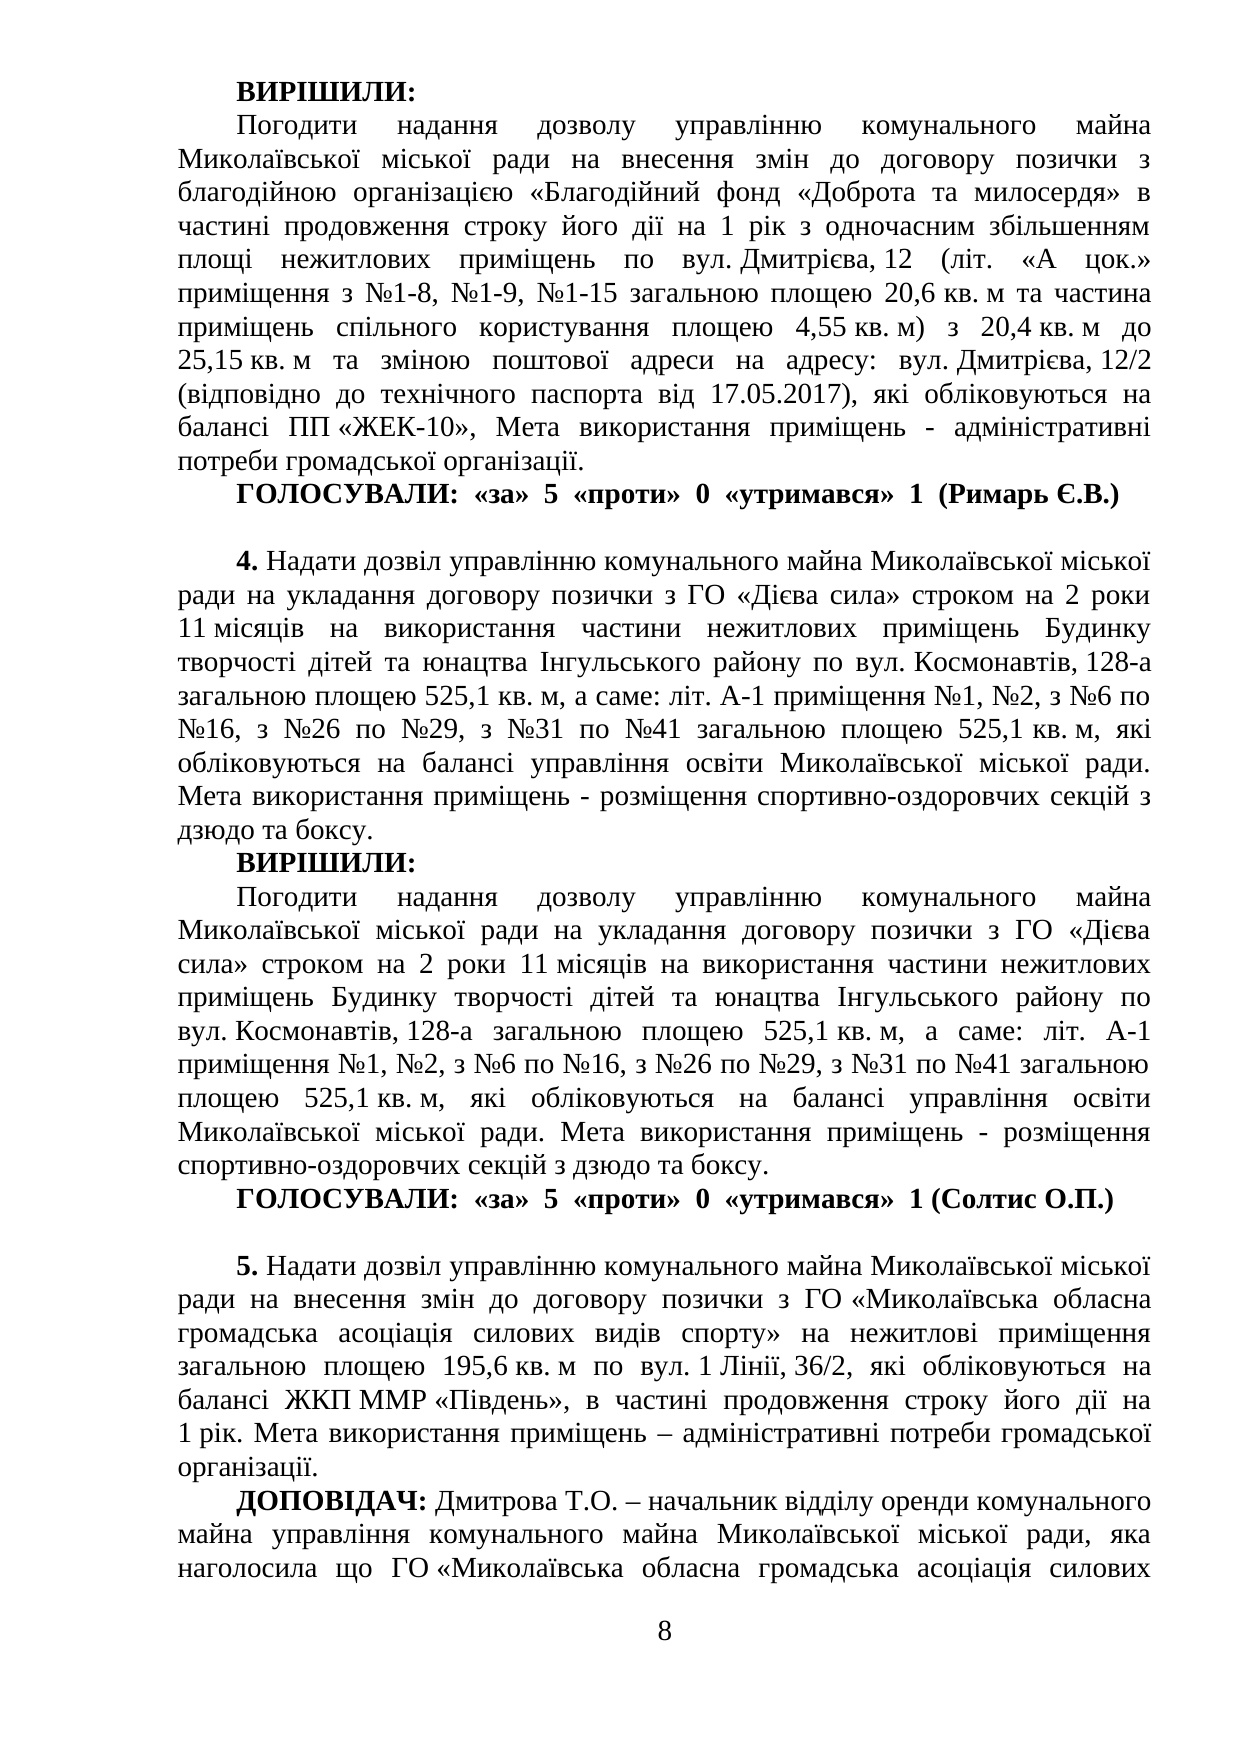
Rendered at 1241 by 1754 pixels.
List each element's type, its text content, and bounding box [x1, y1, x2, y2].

text ВИРІШИЛИ: [177, 74, 1152, 107]
text Погодити надання дозволу управлінню комунального майна Миколаївської міської ради на внесення змін до договору позички з благодійною організацією «Благодійний фонд «Доброта та милосердя» в частині продовження строку його дії на 1 рік з одночасним збільшенням площі нежитлових приміщень по вул. Дмитрієва, 12 (літ. «А цок.» приміщення з №1-8, №1-9, №1-15 загальною площею 20,6 кв. м та частина приміщень спільного користування площею 4,55 кв. м) з 20,4 кв. м до 25,15 кв. м та зміною поштової адреси на адресу: вул. Дмитрієва, 12/2 (відповідно до технічного паспорта від 17.05.2017), які обліковуються на балансі ПП «ЖЕК-10», Мета використання приміщень - адміністративні потреби громадської організації. [177, 107, 1152, 476]
text ВИРІШИЛИ: [177, 845, 1152, 879]
text 4. Надати дозвіл управлінню комунального майна Миколаївської міської ради на укладання договору позички з ГО «Дієва сила» строком на 2 роки 11 місяців на використання частини нежитлових приміщень Будинку творчості дітей та юнацтва Інгульського району по вул. Космонавтів, 128-а загальною площею 525,1 кв. м, а саме: літ. А-1 приміщення №1, №2, з №6 по №16, з №26 по №29, з №31 по №41 загальною площею 525,1 кв. м, які обліковуються на балансі управління освіти Миколаївської міської ради. Мета використання приміщень - розміщення спортивно-оздоровчих секцій з дзюдо та боксу. [177, 543, 1152, 845]
text Погодити надання дозволу управлінню комунального майна Миколаївської міської ради на укладання договору позички з ГО «Дієва сила» строком на 2 роки 11 місяців на використання частини нежитлових приміщень Будинку творчості дітей та юнацтва Інгульського району по вул. Космонавтів, 128-а загальною площею 525,1 кв. м, а саме: літ. А-1 приміщення №1, №2, з №6 по №16, з №26 по №29, з №31 по №41 загальною площею 525,1 кв. м, які обліковуються на балансі управління освіти Миколаївської міської ради. Мета використання приміщень - розміщення спортивно-оздоровчих секцій з дзюдо та боксу. [177, 879, 1152, 1181]
text ГОЛОСУВАЛИ: «за» 5 «проти» 0 «утримався» 1 (Солтис О.П.) [177, 1181, 1152, 1214]
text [177, 1483, 1152, 1583]
text ГОЛОСУВАЛИ: «за» 5 «проти» 0 «утримався» 1 (Римарь Є.В.) [177, 476, 1152, 510]
text 5. Надати дозвіл управлінню комунального майна Миколаївської міської ради на внесення змін до договору позички з ГО «Миколаївська обласна громадська асоціація силових видів спорту» на нежитлові приміщення загальною площею 195,6 кв. м по вул. 1 Лінії, 36/2, які обліковуються на балансі ЖКП ММР «Південь», в частині продовження строку його дії на 1 рік. Мета використання приміщень – адміністративні потреби громадської організації. [177, 1248, 1152, 1483]
